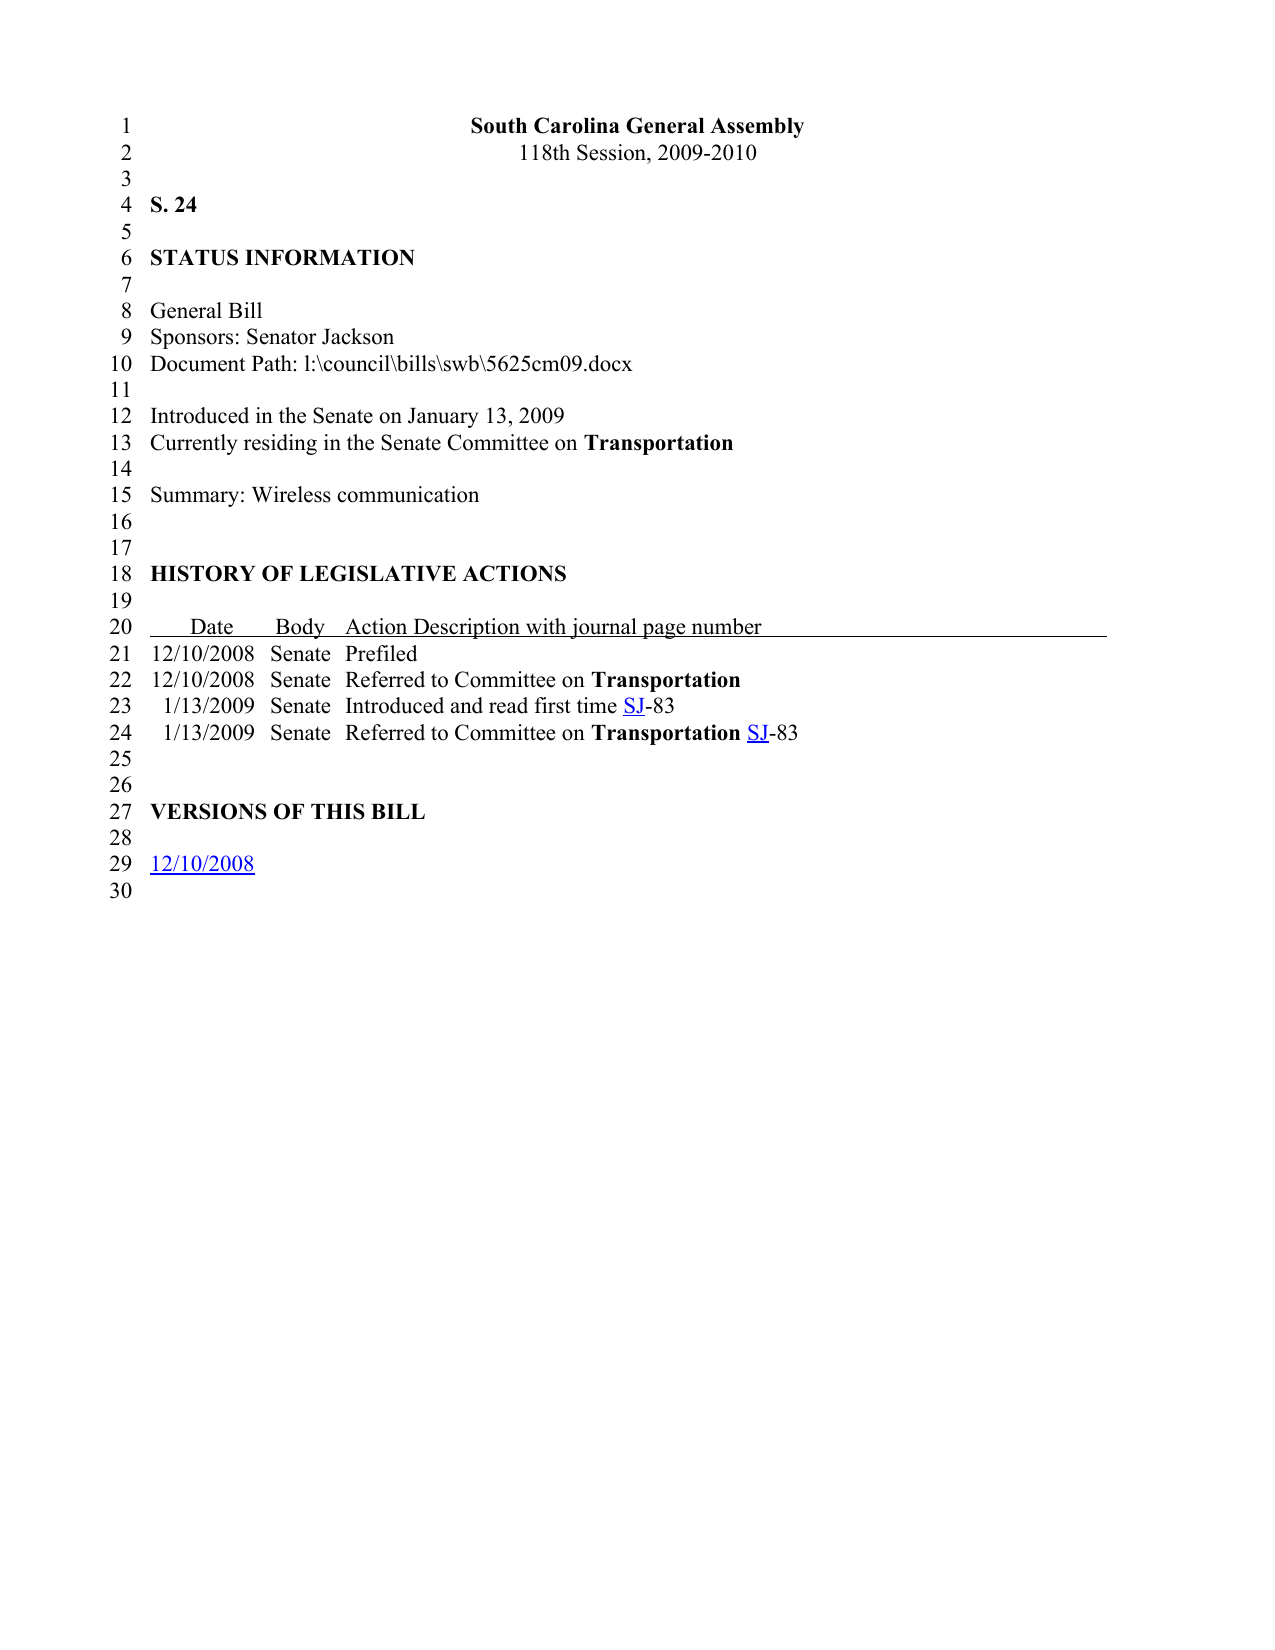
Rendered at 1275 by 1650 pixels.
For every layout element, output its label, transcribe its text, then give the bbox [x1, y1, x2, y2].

text 1/13/2009 Senate Referred to Committee on Transportation SJ-83 [150, 719, 1125, 745]
text 1/13/2009 Senate Introduced and read first time SJ-83 [150, 692, 1125, 719]
text South Carolina General Assembly [150, 112, 1125, 139]
text 12/10/2008 [150, 850, 1125, 877]
text S. 24 [150, 192, 1125, 218]
text VERSIONS OF THIS BILL [150, 798, 1125, 824]
text 12/10/2008 Senate Referred to Committee on Transportation [150, 666, 1125, 692]
text 12/10/2008 Senate Prefiled [150, 639, 1125, 666]
text Introduced in the Senate on January 13, 2009 [150, 402, 1125, 429]
text Currently residing in the Senate Committee on Transportation [150, 429, 1125, 455]
text Summary: Wireless communication [150, 481, 1125, 508]
text General Bill [150, 297, 1125, 323]
text HISTORY OF LEGISLATIVE ACTIONS [150, 561, 1125, 587]
text Sponsors: Senator Jackson [150, 323, 1125, 350]
text 118th Session, 2009-2010 [150, 139, 1125, 165]
text Document Path: l:\council\bills\swb\5625cm09.docx [150, 350, 1125, 376]
text Date Body Action Description with journal page number [150, 613, 1125, 639]
text STATUS INFORMATION [150, 244, 1125, 271]
